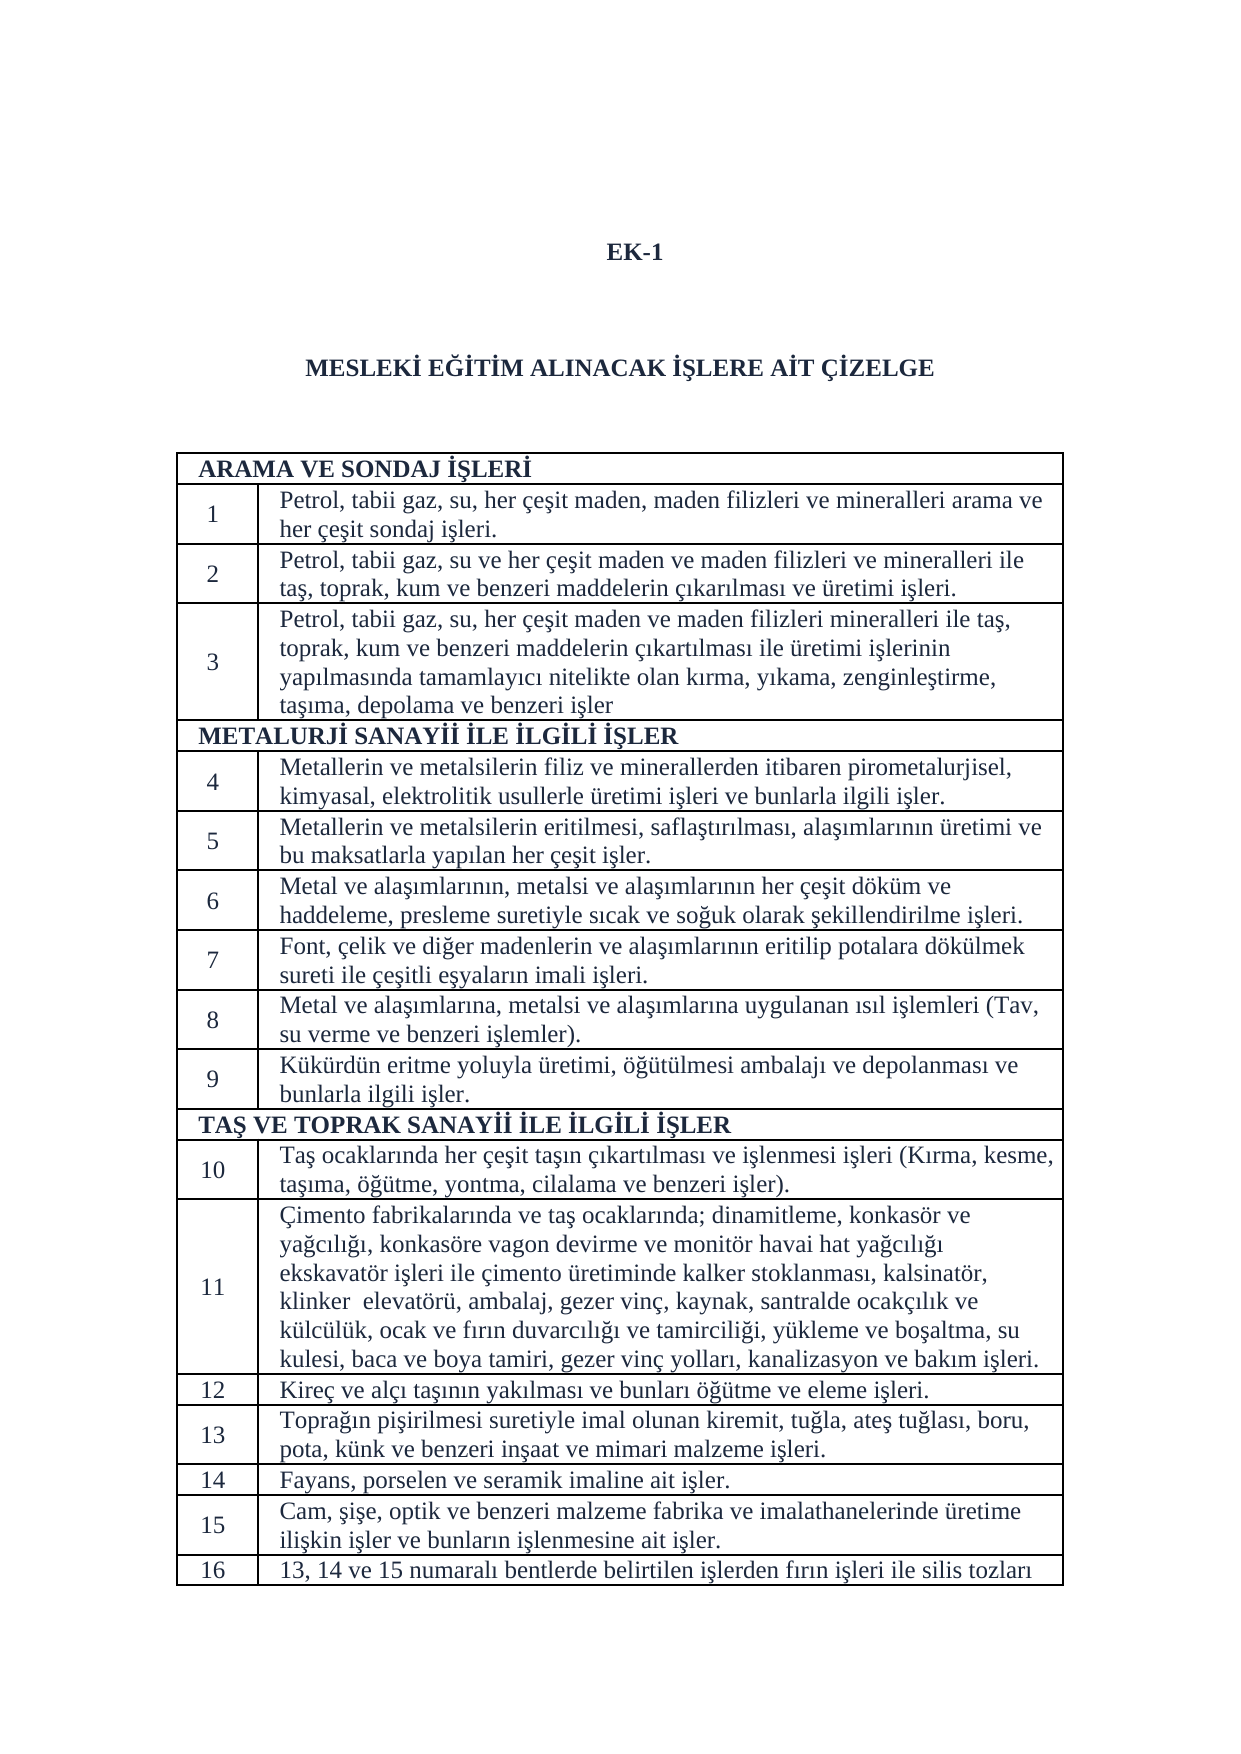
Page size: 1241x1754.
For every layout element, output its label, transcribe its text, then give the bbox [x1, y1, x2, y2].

table_cell 3 [178, 604, 257, 719]
table_cell Taş ocaklarında her çeşit taşın çıkartılması ve işlenmesi işleri (Kırma, kesme, taşıma, öğütme, yontma, cilalama ve benzeri işler). [259, 1141, 1062, 1198]
table_cell Çimento fabrikalarında ve taş ocaklarında; dinamitleme, konkasör ve yağcılığı, konkasöre vagon devirme ve monitör havai hat yağcılığı ekskavatör işleri ile çimento üretiminde kalker stoklanması, kalsinatör, klinker elevatörü, ambalaj, gezer vinç, kaynak, santralde ocakçılık ve külcülük, ocak ve fırın duvarcılığı ve tamirciliği, yükleme ve boşaltma, su kulesi, baca ve boya tamiri, gezer vinç yolları, kanalizasyon ve bakım işleri. [259, 1200, 1062, 1373]
table_cell Toprağın pişirilmesi suretiyle imal olunan kiremit, tuğla, ateş tuğlası, boru, pota, künk ve benzeri inşaat ve mimari malzeme işleri. [259, 1406, 1062, 1463]
table_cell Kireç ve alçı taşının yakılması ve bunları öğütme ve eleme işleri. [259, 1375, 1062, 1403]
table_cell 12 [178, 1375, 257, 1403]
table_cell 13 [178, 1406, 257, 1463]
table_cell 9 [178, 1050, 257, 1108]
table_cell 15 [178, 1496, 257, 1553]
table_cell Metallerin ve metalsilerin eritilmesi, saflaştırılması, alaşımlarının üretimi ve bu maksatlarla yapılan her çeşit işler. [259, 812, 1062, 869]
table_cell 2 [178, 545, 257, 602]
table_cell 14 [178, 1465, 257, 1494]
table_header ARAMA VE SONDAJ İŞLERİ [178, 454, 1062, 483]
table_cell Petrol, tabii gaz, su ve her çeşit maden ve maden filizleri ve mineralleri ile taş, toprak, kum ve benzeri maddelerin çıkarılması ve üretimi işleri. [259, 545, 1062, 602]
table_cell 16 [178, 1556, 257, 1584]
table_cell 11 [178, 1200, 257, 1373]
table_cell Petrol, tabii gaz, su, her çeşit maden ve maden filizleri mineralleri ile taş, toprak, kum ve benzeri maddelerin çıkartılması ile üretimi işlerinin yapılmasında tamamlayıcı nitelikte olan kırma, yıkama, zenginleştirme, taşıma, depolama ve benzeri işler [259, 604, 1062, 719]
table_cell 8 [178, 991, 257, 1048]
table_cell Font, çelik ve diğer madenlerin ve alaşımlarının eritilip potalara dökülmek sureti ile çeşitli eşyaların imali işleri. [259, 931, 1062, 988]
table_cell 4 [178, 752, 257, 810]
table_cell Kükürdün eritme yoluyla üretimi, öğütülmesi ambalajı ve depolanması ve bunlarla ilgili işler. [259, 1050, 1062, 1108]
table_cell Petrol, tabii gaz, su, her çeşit maden, maden filizleri ve mineralleri arama ve her çeşit sondaj işleri. [259, 485, 1062, 543]
table_cell 6 [178, 871, 257, 929]
table_cell Metallerin ve metalsilerin filiz ve minerallerden itibaren pirometalurjisel, kimyasal, elektrolitik usullerle üretimi işleri ve bunlarla ilgili işler. [259, 752, 1062, 810]
table_cell 5 [178, 812, 257, 869]
text EK-1 [177, 237, 1093, 266]
table_cell 10 [178, 1141, 257, 1198]
table_cell METALURJİ SANAYİİ İLE İLGİLİ İŞLER [178, 721, 1062, 750]
table_cell Metal ve alaşımlarının, metalsi ve alaşımlarının her çeşit döküm ve haddeleme, presleme suretiyle sıcak ve soğuk olarak şekillendirilme işleri. [259, 871, 1062, 929]
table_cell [259, 1556, 1062, 1584]
table_cell TAŞ VE TOPRAK SANAYİİ İLE İLGİLİ İŞLER [178, 1110, 1062, 1138]
table_cell Cam, şişe, optik ve benzeri malzeme fabrika ve imalathanelerinde üretime ilişkin işler ve bunların işlenmesine ait işler. [259, 1496, 1062, 1553]
table_cell 1 [178, 485, 257, 543]
text MESLEKİ EĞİTİM ALINACAK İŞLERE AİT ÇİZELGE [148, 353, 1093, 382]
table_cell Fayans, porselen ve seramik imaline ait işler. [259, 1465, 1062, 1494]
table_cell 7 [178, 931, 257, 988]
table_cell Metal ve alaşımlarına, metalsi ve alaşımlarına uygulanan ısıl işlemleri (Tav, su verme ve benzeri işlemler). [259, 991, 1062, 1048]
